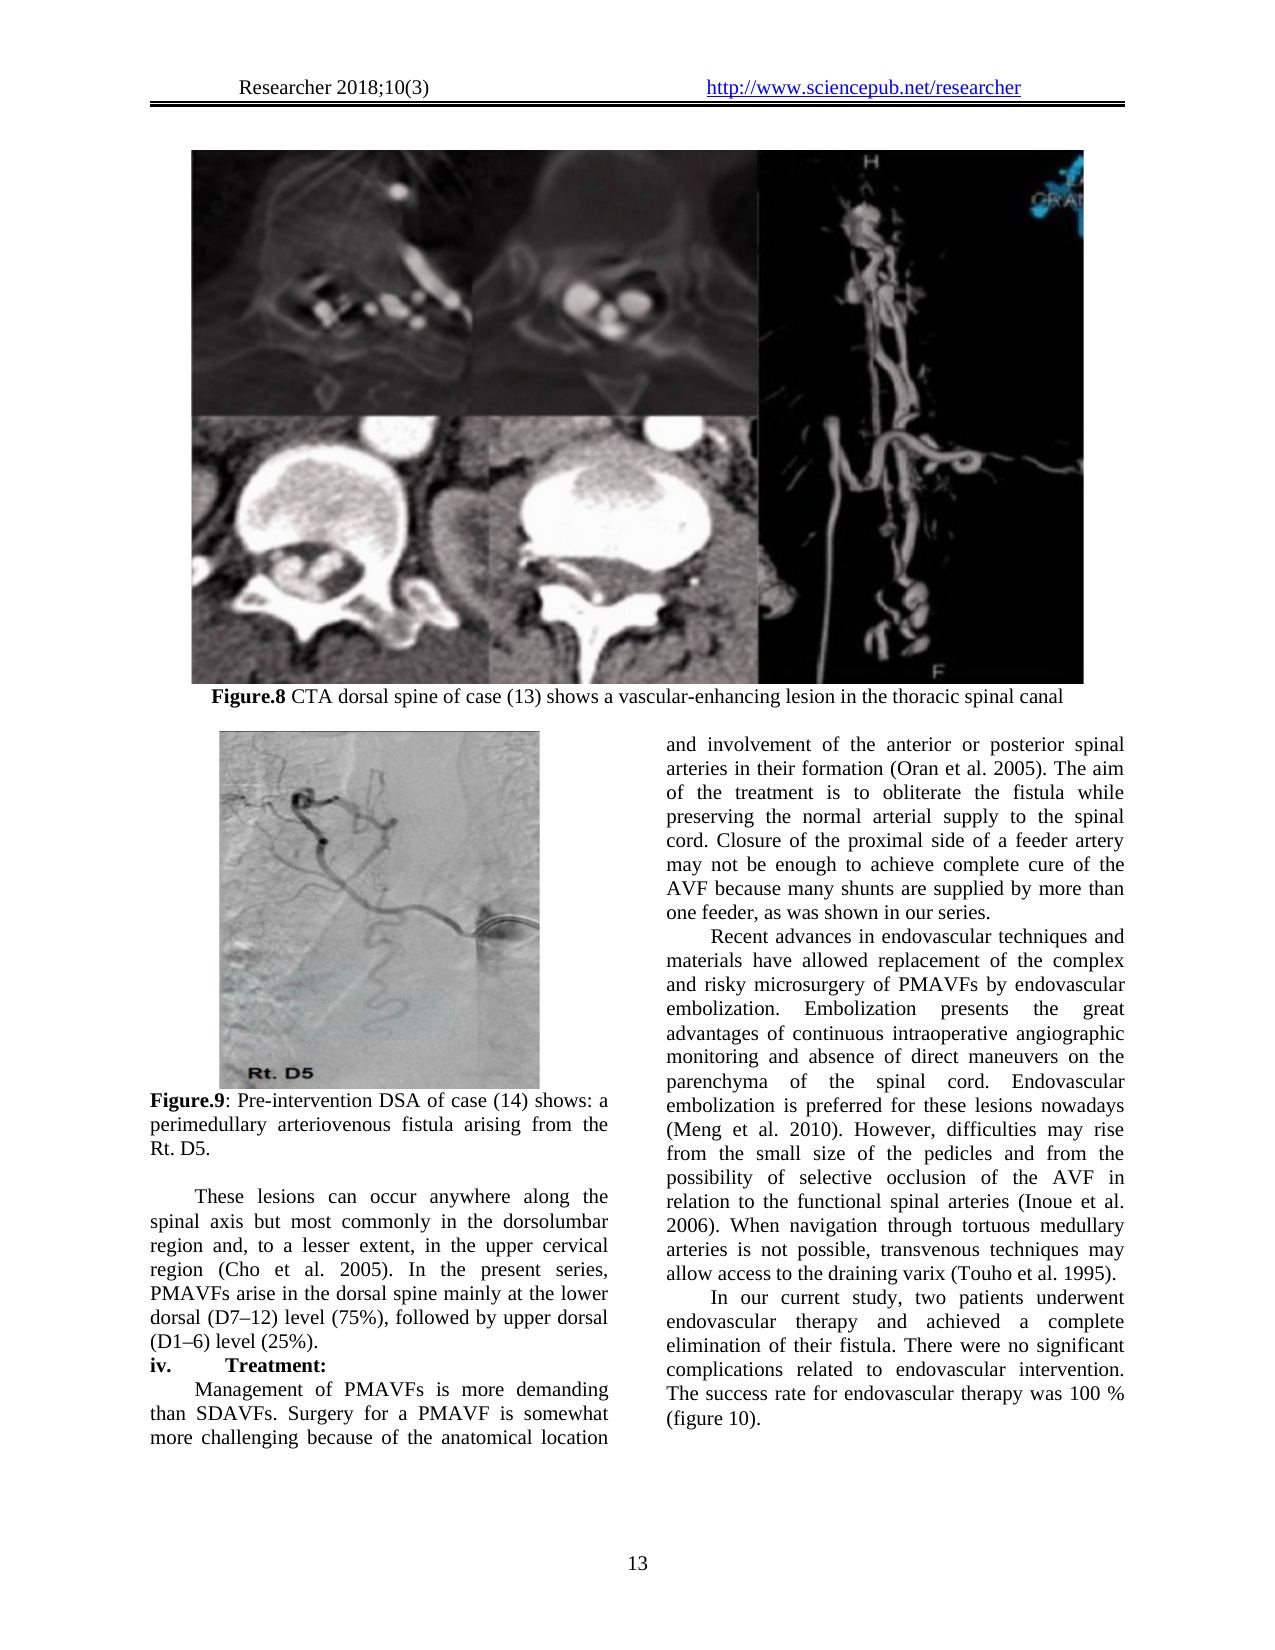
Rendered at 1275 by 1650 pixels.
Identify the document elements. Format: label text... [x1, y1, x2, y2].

text Management of PMAVFs is more demanding than SDAVFs. Surgery for a PMAVF is somewhat more challenging because of the anatomical location and involvement of the anterior or posterior spinal arteries in their formation (Oran et al. 2005). The aim of the treatment is to obliterate the fistula while preserving the normal arterial supply to the spinal cord. Closure of the proximal side of a feeder artery may not be enough to achieve complete cure of the AVF because many shunts are supplied by more than one feeder, as was shown in our series. [666, 732, 1125, 924]
text Figure.8 CTA dorsal spine of case (13) shows a vascular-enhancing lesion in the thoracic spinal canal [150, 683, 1125, 708]
text Recent advances in endovascular techniques and materials have allowed replacement of the complex and risky microsurgery of PMAVFs by endovascular embolization. Embolization presents the great advantages of continuous intraoperative angiographic monitoring and absence of direct maneuvers on the parenchyma of the spinal cord. Endovascular embolization is preferred for these lesions nowadays (Meng et al. 2010). However, difficulties may rise from the small size of the pedicles and from the possibility of selective occlusion of the AVF in relation to the functional spinal arteries (Inoue et al. 2006). When navigation through tortuous medullary arteries is not possible, transvenous techniques may allow access to the draining varix (Touho et al. 1995). [666, 924, 1125, 1285]
text Management of PMAVFs is more demanding than SDAVFs. Surgery for a PMAVF is somewhat more challenging because of the anatomical location and involvement of the anterior or posterior spinal arteries in their formation (Oran et al. 2005). The aim of the treatment is to obliterate the fistula while preserving the normal arterial supply to the spinal cord. Closure of the proximal side of a feeder artery may not be enough to achieve complete cure of the AVF because many shunts are supplied by more than one feeder, as was shown in our series. [150, 1377, 609, 1449]
picture [219, 731, 540, 1089]
text These lesions can occur anywhere along the spinal axis but most commonly in the dorsolumbar region and, to a lesser extent, in the upper cervical region (Cho et al. 2005). In the present series, PMAVFs arise in the dorsal spine mainly at the lower dorsal (D7–12) level (75%), followed by upper dorsal (D1–6) level (25%). [150, 1184, 609, 1353]
picture [191, 150, 1084, 684]
text Figure.9: Pre-intervention DSA of case (14) shows: a perimedullary arteriovenous fistula arising from the Rt. D5. [150, 1088, 609, 1160]
list Treatment: [150, 1353, 609, 1377]
text In our current study, two patients underwent endovascular therapy and achieved a complete elimination of their fistula. There were no significant complications related to endovascular intervention. The success rate for endovascular therapy was 100 % (figure 10). [666, 1285, 1125, 1429]
